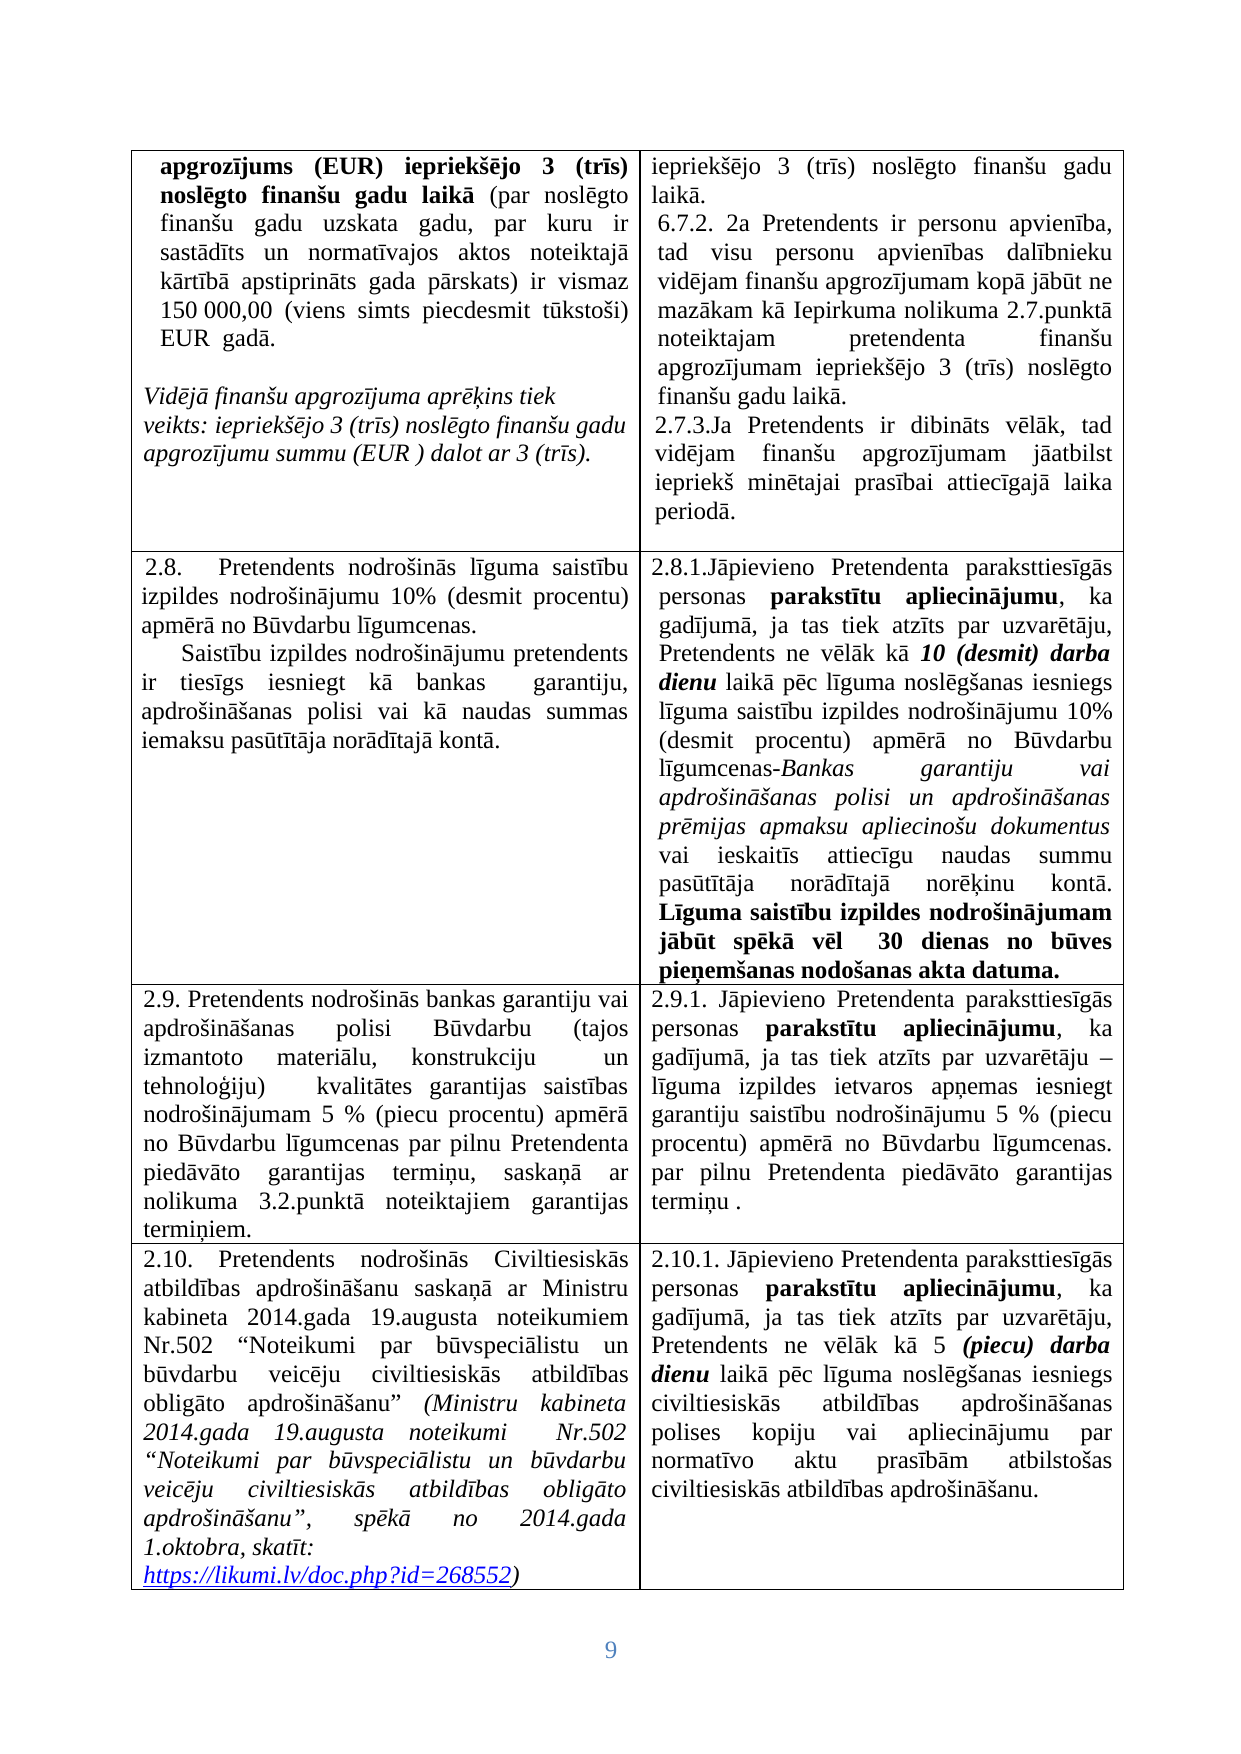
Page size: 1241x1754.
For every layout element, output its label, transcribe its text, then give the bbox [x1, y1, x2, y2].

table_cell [132, 151, 639, 551]
table_cell 2.10. Pretendents nodrošinās Civiltiesiskās atbildības apdrošināšanu saskaņā ar Ministru kabineta 2014.gada 19.augusta noteikumiem Nr.502 “Noteikumi par būvspeciālistu un būvdarbu veicēju civiltiesiskās atbildības obligāto apdrošināšanu” (Ministru kabineta 2014.gada 19.augusta noteikumi Nr.502 “Noteikumi par būvspeciālistu un būvdarbu veicēju civiltiesiskās atbildības obligāto apdrošināšanu”, spēkā no 2014.gada 1.oktobra, skatīt: https://likumi.lv/doc.php?id=268552) [132, 1244, 639, 1589]
table_cell 2.9. Pretendents nodrošinās bankas garantiju vai apdrošināšanas polisi Būvdarbu (tajos izmantoto materiālu, konstrukciju un tehnoloģiju) kvalitātes garantijas saistības nodrošinājumam 5 % (piecu procentu) apmērā no Būvdarbu līgumcenas par pilnu Pretendenta piedāvāto garantijas termiņu, saskaņā ar nolikuma 3.2.punktā noteiktajiem garantijas termiņiem. [132, 985, 639, 1243]
table_cell Pretendents nodrošinās līguma saistību izpildes nodrošinājumu 10% (desmit procentu) apmērā no Būvdarbu līgumcenas. Saistību izpildes nodrošinājumu pretendents ir tiesīgs iesniegt kā bankas garantiju, apdrošināšanas polisi vai kā naudas summas iemaksu pasūtītāja norādītajā kontā. [132, 552, 639, 983]
table_cell 2.10.1. Jāpievieno Pretendenta paraksttiesīgās personas parakstītu apliecinājumu, ka gadījumā, ja tas tiek atzīts par uzvarētāju, Pretendents ne vēlāk kā 5 (piecu) darba dienu laikā pēc līguma noslēgšanas iesniegs civiltiesiskās atbildības apdrošināšanas polises kopiju vai apliecinājumu par normatīvo aktu prasībām atbilstošas civiltiesiskās atbildības apdrošināšanu. [641, 1244, 1123, 1589]
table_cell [641, 151, 1123, 551]
table_cell 2.8.1.Jāpievieno Pretendenta paraksttiesīgās personas parakstītu apliecinājumu, ka gadījumā, ja tas tiek atzīts par uzvarētāju, Pretendents ne vēlāk kā 10 (desmit) darba dienu laikā pēc līguma noslēgšanas iesniegs līguma saistību izpildes nodrošinājumu 10% (desmit procentu) apmērā no Būvdarbu līgumcenas-Bankas garantiju vai apdrošināšanas polisi un apdrošināšanas prēmijas apmaksu apliecinošu dokumentus vai ieskaitīs attiecīgu naudas summu pasūtītāja norādītajā norēķinu kontā. Līguma saistību izpildes nodrošinājumam jābūt spēkā vēl 30 dienas no būves pieņemšanas nodošanas akta datuma. [641, 552, 1123, 983]
table_cell 2.9.1. Jāpievieno Pretendenta paraksttiesīgās personas parakstītu apliecinājumu, ka gadījumā, ja tas tiek atzīts par uzvarētāju – līguma izpildes ietvaros apņemas iesniegt garantiju saistību nodrošinājumu 5 % (piecu procentu) apmērā no Būvdarbu līgumcenas. par pilnu Pretendenta piedāvāto garantijas termiņu . [641, 985, 1123, 1243]
